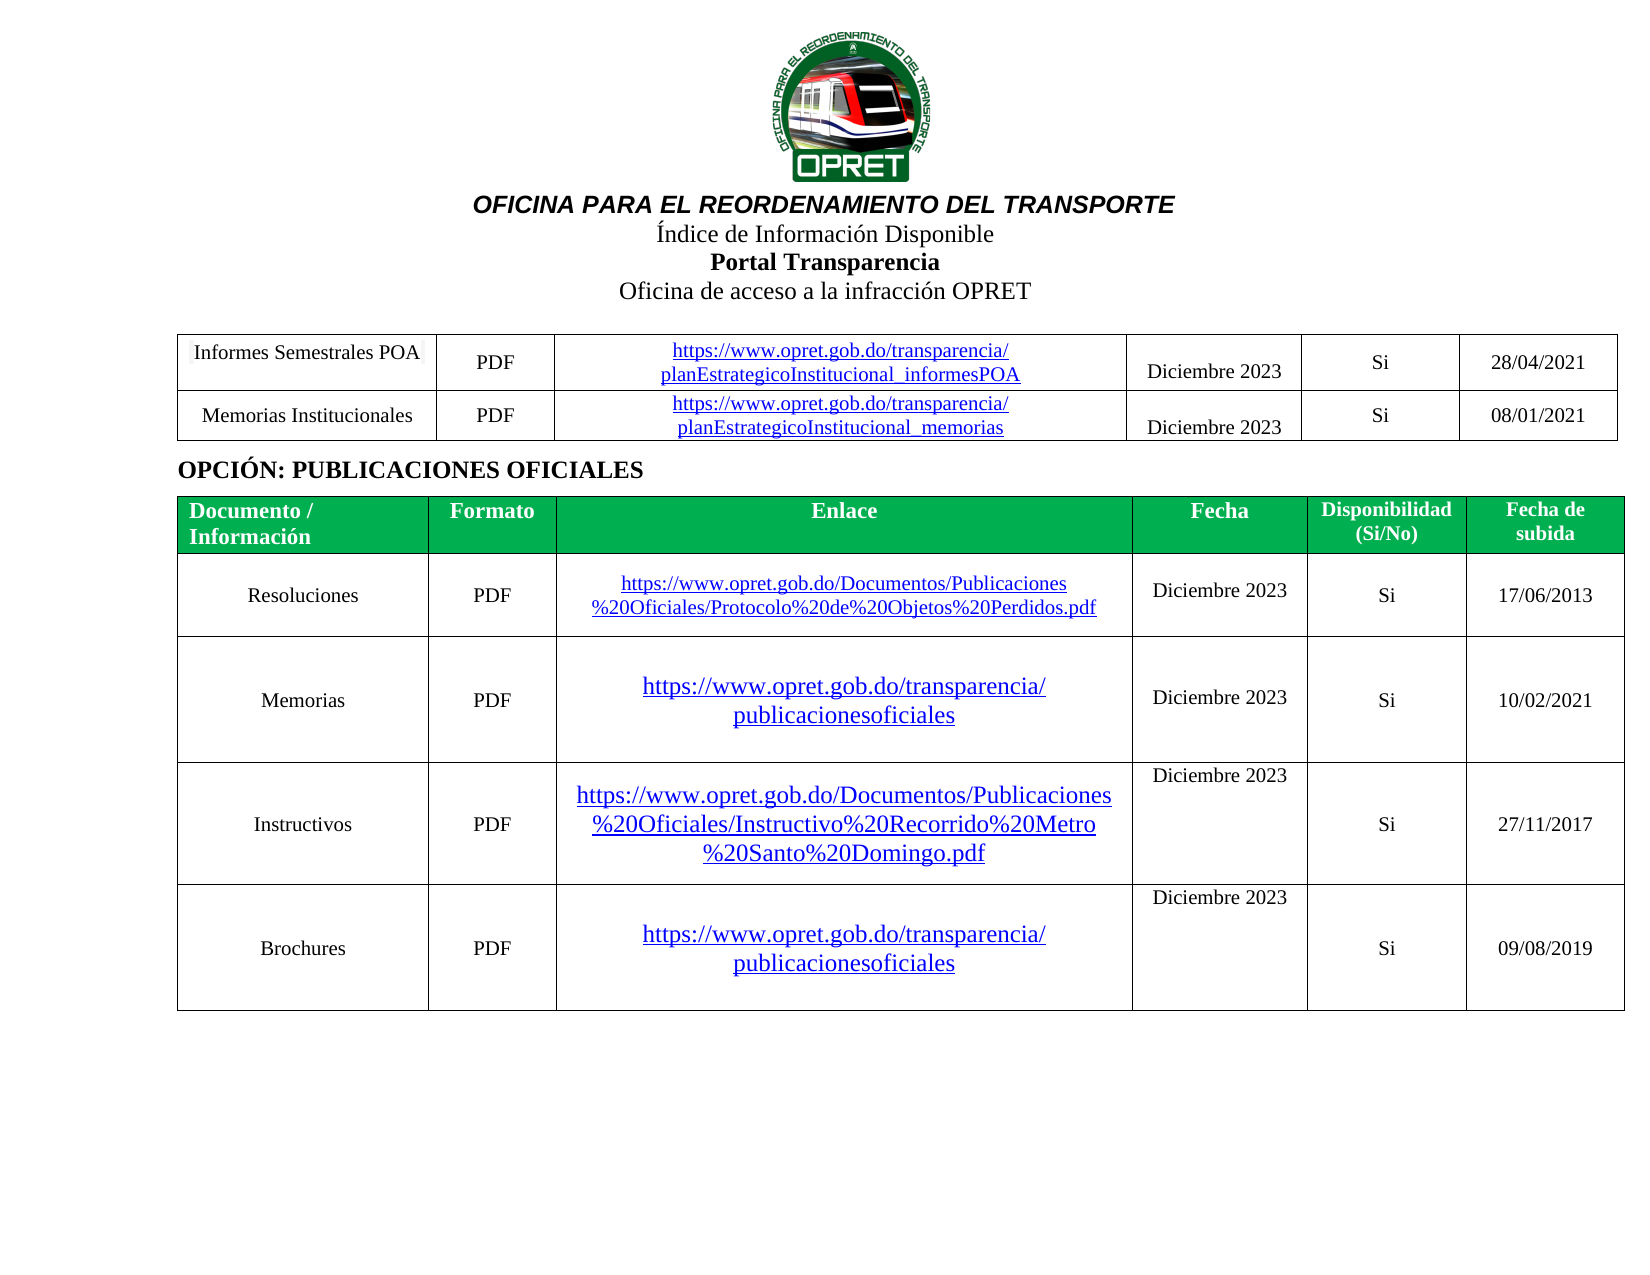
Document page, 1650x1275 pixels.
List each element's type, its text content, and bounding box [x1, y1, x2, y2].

table_cell https://www.opret.gob.do/transparencia/planEstrategicoInstitucional_informesPOA [555, 335, 1126, 390]
table_header Enlace [557, 497, 1132, 553]
table_cell PDF [437, 335, 554, 390]
table_cell https://www.opret.gob.do/transparencia/publicacionesoficiales [557, 637, 1132, 762]
table_cell Diciembre 2023 [1127, 391, 1301, 439]
table_header Documento / Información [178, 497, 428, 553]
picture [772, 32, 930, 182]
table_cell Brochures [178, 885, 428, 1010]
table_cell 17/06/2013 [1467, 554, 1624, 636]
table_cell Si [1308, 885, 1466, 1010]
table_cell Si [1302, 335, 1459, 390]
table_cell 10/02/2021 [1467, 637, 1624, 762]
table_cell Diciembre 2023 [1133, 554, 1307, 636]
table_cell Informes Semestrales POA [178, 335, 436, 390]
table_cell Resoluciones [178, 554, 428, 636]
table_cell https://www.opret.gob.do/Documentos/Publicaciones%20Oficiales/Instructivo%20Recorrido%20Metro%20Santo%20Domingo.pdf [557, 763, 1132, 884]
table_cell Memorias Institucionales [178, 391, 436, 439]
table_cell 28/04/2021 [1460, 335, 1617, 390]
table_cell Si [1308, 763, 1466, 884]
table_cell 08/01/2021 [1460, 391, 1617, 439]
table_cell Si [1302, 391, 1459, 439]
table_cell Si [1308, 554, 1466, 636]
table_header Disponibilidad (Si/No) [1308, 497, 1466, 553]
table_header Fecha [1133, 497, 1307, 553]
table_cell Diciembre 2023 [1133, 763, 1307, 884]
table_cell 27/11/2017 [1467, 763, 1624, 884]
table_cell PDF [429, 637, 556, 762]
table_cell Diciembre 2023 [1133, 885, 1307, 1010]
table_cell Diciembre 2023 [1133, 637, 1307, 762]
table_header Fecha de subida [1467, 497, 1624, 553]
table_cell Diciembre 2023 [1127, 335, 1301, 390]
table_cell https://www.opret.gob.do/Documentos/Publicaciones%20Oficiales/Protocolo%20de%20Objetos%20Perdidos.pdf [557, 554, 1132, 636]
table_cell Si [1308, 637, 1466, 762]
table_cell PDF [429, 885, 556, 1010]
text OPCIÓN: PUBLICACIONES OFICIALES [177, 455, 1473, 484]
table_cell PDF [429, 554, 556, 636]
table_cell Memorias [178, 637, 428, 762]
table_cell PDF [437, 391, 554, 439]
table_cell https://www.opret.gob.do/transparencia/publicacionesoficiales [557, 885, 1132, 1010]
table_cell Instructivos [178, 763, 428, 884]
table_cell https://www.opret.gob.do/transparencia/planEstrategicoInstitucional_memorias [555, 391, 1126, 439]
table_cell PDF [429, 763, 556, 884]
table_header Formato [429, 497, 556, 553]
table_cell 09/08/2019 [1467, 885, 1624, 1010]
